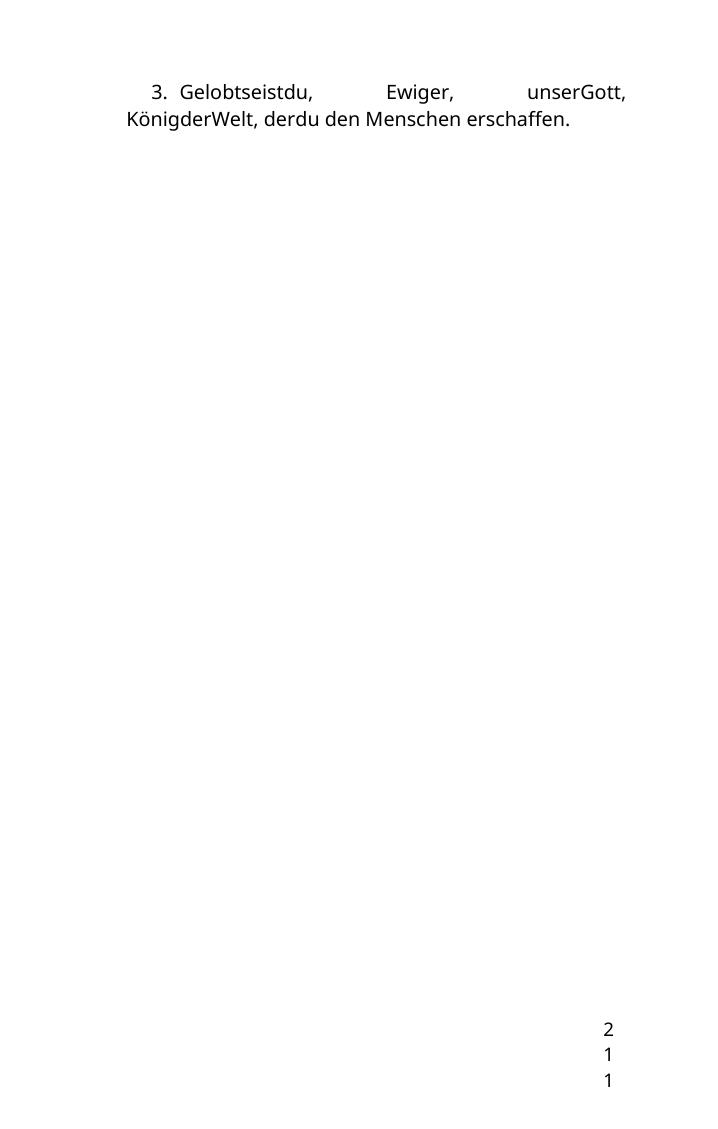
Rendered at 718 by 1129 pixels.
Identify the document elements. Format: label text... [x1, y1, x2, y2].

list Gelobtseistdu, Ewiger, unserGott, KönigderWelt, derdu den Menschen erschaffen. [126, 78, 626, 131]
